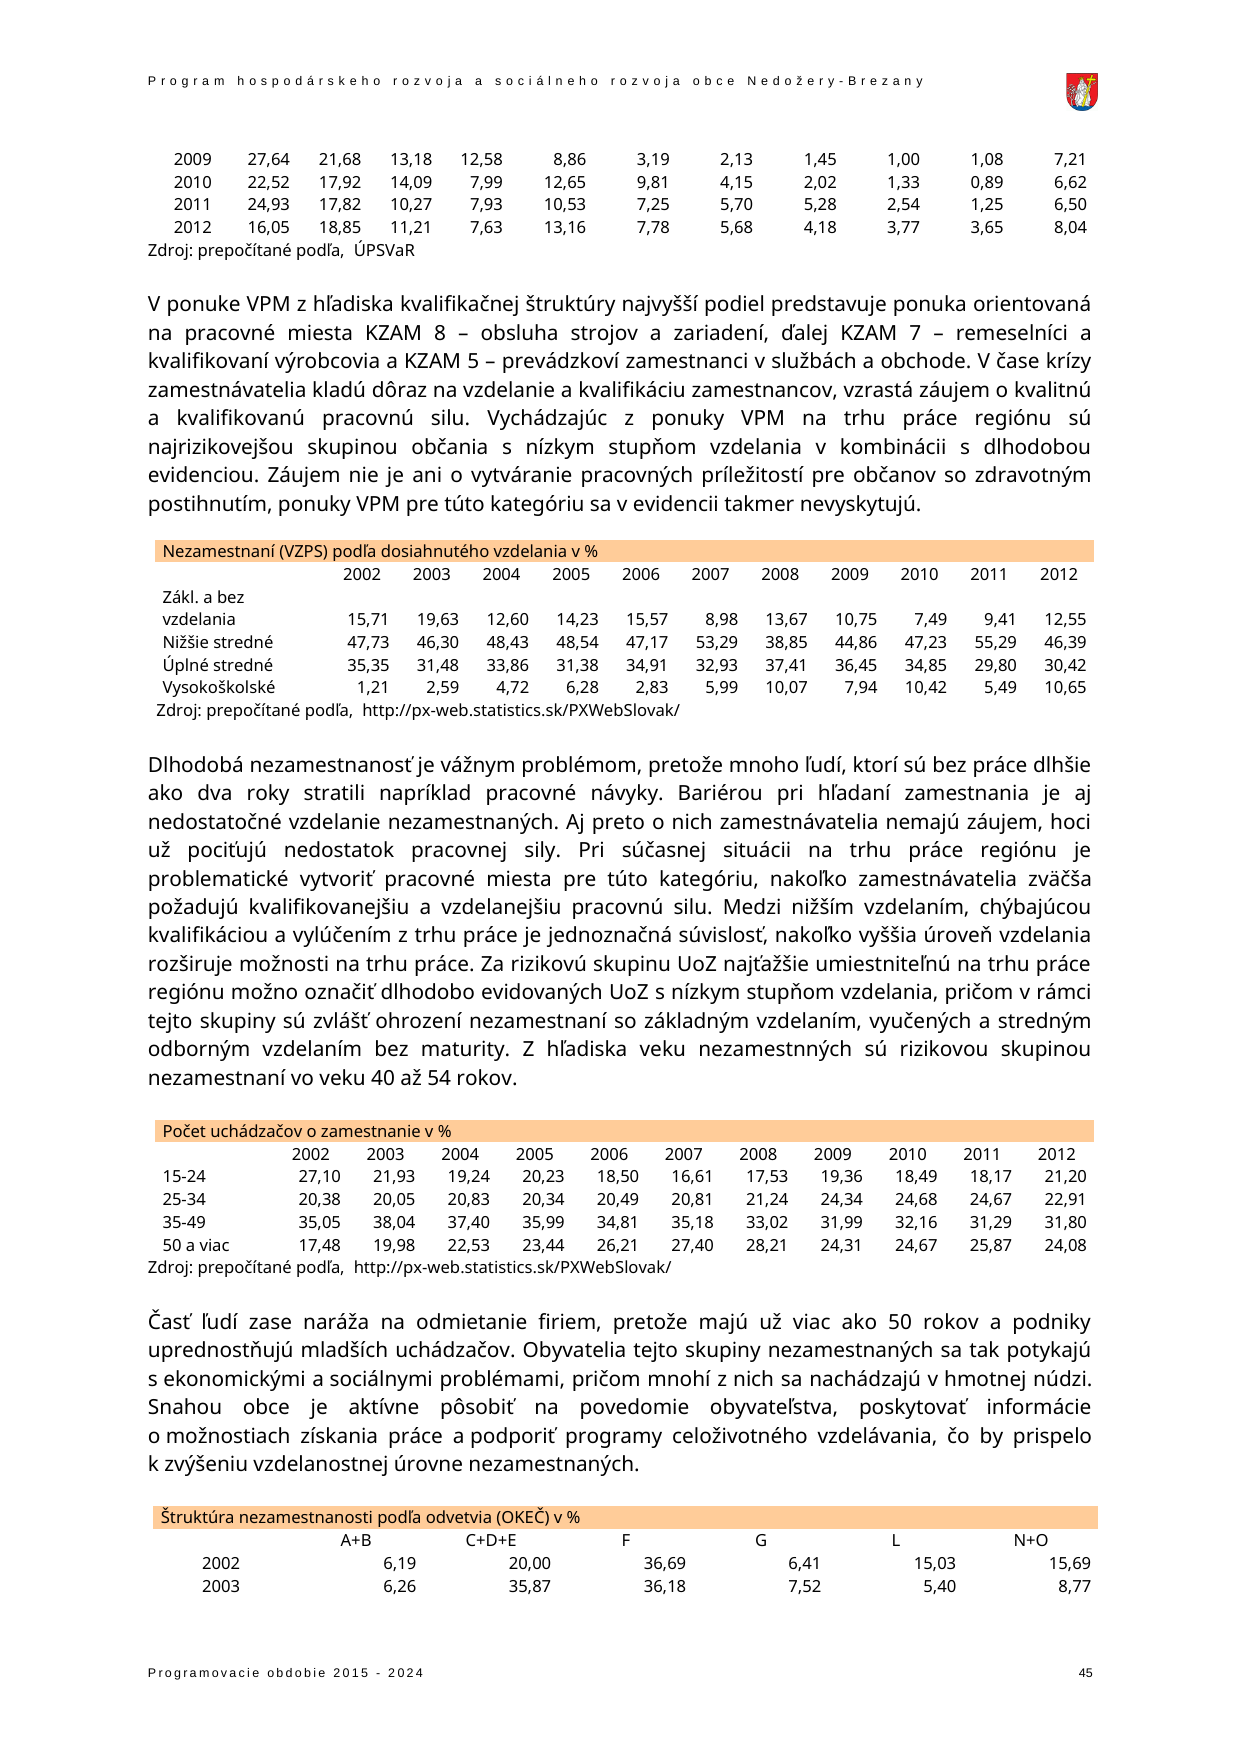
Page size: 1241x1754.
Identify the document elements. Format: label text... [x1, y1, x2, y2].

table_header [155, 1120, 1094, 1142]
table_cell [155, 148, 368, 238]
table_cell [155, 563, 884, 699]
text Dlhodobá nezamestnanosť je vážnym problémom, pretože mnoho ľudí, ktorí sú bez práce dlhšie ako dva roky stratili napríklad pracovné návyky. Bariérou pri hľadaní zamestnania je aj nedostatočné vzdelanie nezamestnaných. Aj preto o nich zamestnávatelia nemajú záujem, hoci už pociťujú nedostatok pracovnej sily. Pri súčasnej situácii na trhu práce regiónu je problematické vytvoriť pracovné miesta pre túto kategóriu, nakoľko zamestnávatelia zväčša požadujú kvalifikovanejšiu a vzdelanejšiu pracovnú silu. Medzi nižším vzdelaním, chýbajúcou kvalifikáciou a vylúčením z trhu práce je jednoznačná súvislosť, nakoľko vyššia úroveň vzdelania rozširuje možnosti na trhu práce. Za rizikovú skupinu UoZ najťažšie umiestniteľnú na trhu práce regiónu možno označiť dlhodobo evidovaných UoZ s nízkym stupňom vzdelania, pričom v rámci tejto skupiny sú zvlášť ohrození nezamestnaní so základným vzdelaním, vyučených a stredným odborným vzdelaním bez maturity. Z hľadiska veku nezamestnných sú rizikovou skupinou nezamestnaní vo veku 40 až 54 rokov. [148, 750, 1093, 1091]
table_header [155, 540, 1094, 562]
text V ponuke VPM z hľadiska kvalifikačnej štruktúry najvyšší podiel predstavuje ponuka orientovaná na pracovné miesta KZAM 8 – obsluha strojov a zariadení, ďalej KZAM 7 – remeselníci a kvalifikovaní výrobcovia a KZAM 5 – prevádzkoví zamestnanci v službách a obchode. V čase krízy zamestnávatelia kladú dôraz na vzdelanie a kvalifikáciu zamestnancov, vzrastá záujem o kvalitnú a kvalifikovanú pracovnú silu. Vychádzajúc z ponuky VPM na trhu práce regiónu sú najrizikovejšou skupinou občania s nízkym stupňom vzdelania v kombinácii s dlhodobou evidenciou. Záujem nie je ani o vytváranie pracovných príležitostí pre občanov so zdravotným postihnutím, ponuky VPM pre túto kategóriu sa v evidencii takmer nevyskytujú. [148, 289, 1093, 517]
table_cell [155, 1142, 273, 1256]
text Zdroj: prepočítané podľa, http://px-web.statistics.sk/PXWebSlovak/ [148, 699, 1093, 721]
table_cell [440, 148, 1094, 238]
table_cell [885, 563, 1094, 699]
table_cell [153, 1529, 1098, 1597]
picture [1066, 73, 1098, 111]
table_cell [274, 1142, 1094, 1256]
text Zdroj: prepočítané podľa, ÚPSVaR [148, 238, 1093, 261]
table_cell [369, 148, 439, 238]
text Zdroj: prepočítané podľa, http://px-web.statistics.sk/PXWebSlovak/ [148, 1256, 1093, 1278]
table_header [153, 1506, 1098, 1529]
text Časť ľudí zase naráža na odmietanie firiem, pretože majú už viac ako 50 rokov a podniky uprednostňujú mladších uchádzačov. Obyvatelia tejto skupiny nezamestnaných sa tak potykajú s ekonomickými a sociálnymi problémami, pričom mnohí z nich sa nachádzajú v hmotnej núdzi. Snahou obce je aktívne pôsobiť na povedomie obyvateľstva, poskytovať informácie o možnostiach získania práce a podporiť programy celoživotného vzdelávania, čo by prispelo k zvýšeniu vzdelanostnej úrovne nezamestnaných. [148, 1307, 1093, 1478]
